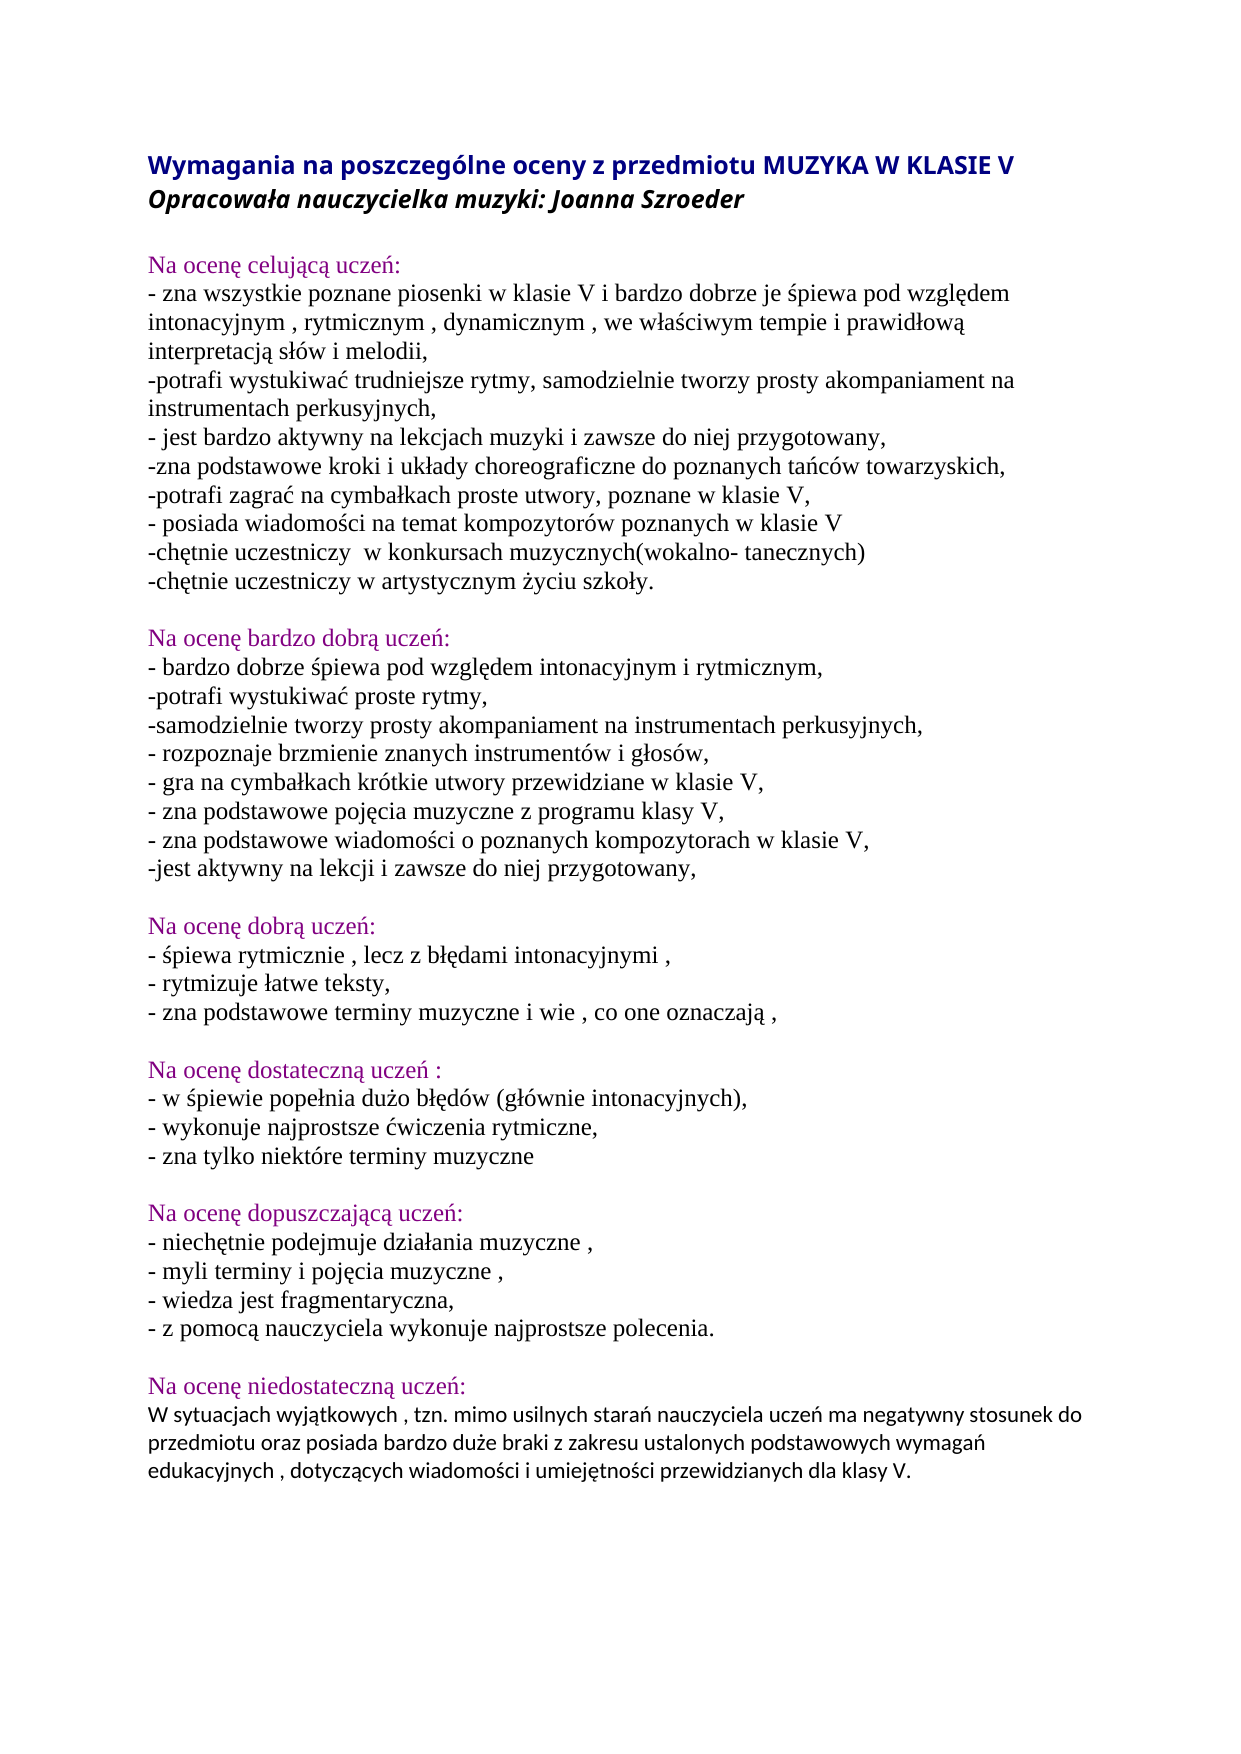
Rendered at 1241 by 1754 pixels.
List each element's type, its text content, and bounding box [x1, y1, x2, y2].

text Na ocenę niedostateczną uczeń: [148, 1371, 1093, 1400]
text - zna podstawowe pojęcia muzyczne z programu klasy V, [148, 796, 1093, 825]
text -jest aktywny na lekcji i zawsze do niej przygotowany, [148, 853, 1093, 882]
text - rytmizuje łatwe teksty, [148, 968, 1093, 997]
text - niechętnie podejmuje działania muzyczne , [148, 1227, 1093, 1256]
text Na ocenę dopuszczającą uczeń: [148, 1198, 1093, 1227]
text - zna podstawowe wiadomości o poznanych kompozytorach w klasie V, [148, 825, 1093, 853]
text - śpiewa rytmicznie , lecz z błędami intonacyjnymi , [148, 940, 1093, 968]
text - wykonuje najprostsze ćwiczenia rytmiczne, [148, 1112, 1093, 1141]
text - w śpiewie popełnia dużo błędów (głównie intonacyjnych), [148, 1083, 1093, 1112]
text Na ocenę dobrą uczeń: [148, 911, 1093, 940]
text - jest bardzo aktywny na lekcjach muzyki i zawsze do niej przygotowany, [148, 422, 1093, 451]
text - posiada wiadomości na temat kompozytorów poznanych w klasie V [148, 508, 1093, 537]
text Na ocenę celującą uczeń: [148, 250, 1093, 278]
text - bardzo dobrze śpiewa pod względem intonacyjnym i rytmicznym, [148, 652, 1093, 681]
text -samodzielnie tworzy prosty akompaniament na instrumentach perkusyjnych, [148, 710, 1093, 738]
text Wymagania na poszczególne oceny z przedmiotu MUZYKA W KLASIE V [148, 148, 1093, 182]
text - gra na cymbałkach krótkie utwory przewidziane w klasie V, [148, 767, 1093, 796]
text -potrafi wystukiwać trudniejsze rytmy, samodzielnie tworzy prosty akompaniament na instrumentach perkusyjnych, [148, 365, 1093, 422]
text - zna wszystkie poznane piosenki w klasie V i bardzo dobrze je śpiewa pod względem intonacyjnym , rytmicznym , dynamicznym , we właściwym tempie i prawidłową interpretacją słów i melodii, [148, 278, 1093, 365]
text -potrafi wystukiwać proste rytmy, [148, 681, 1093, 710]
text - rozpoznaje brzmienie znanych instrumentów i głosów, [148, 738, 1093, 767]
text W sytuacjach wyjątkowych , tzn. mimo usilnych starań nauczyciela uczeń ma negatywny stosunek do przedmiotu oraz posiada bardzo duże braki z zakresu ustalonych podstawowych wymagań edukacyjnych , dotyczących wiadomości i umiejętności przewidzianych dla klasy V. [148, 1400, 1093, 1484]
text -chętnie uczestniczy w artystycznym życiu szkoły. [148, 566, 1093, 595]
text - myli terminy i pojęcia muzyczne , [148, 1256, 1093, 1285]
text -potrafi zagrać na cymbałkach proste utwory, poznane w klasie V, [148, 480, 1093, 508]
text - z pomocą nauczyciela wykonuje najprostsze polecenia. [148, 1313, 1093, 1342]
text - wiedza jest fragmentaryczna, [148, 1285, 1093, 1313]
text Na ocenę bardzo dobrą uczeń: [148, 623, 1093, 652]
text Opracowała nauczycielka muzyki: Joanna Szroeder [148, 182, 1093, 216]
text Na ocenę dostateczną uczeń : [148, 1055, 1093, 1083]
text -chętnie uczestniczy w konkursach muzycznych(wokalno- tanecznych) [148, 537, 1093, 566]
text - zna tylko niektóre terminy muzyczne [148, 1141, 1093, 1170]
text - zna podstawowe terminy muzyczne i wie , co one oznaczają , [148, 997, 1093, 1026]
text -zna podstawowe kroki i układy choreograficzne do poznanych tańców towarzyskich, [148, 451, 1093, 480]
